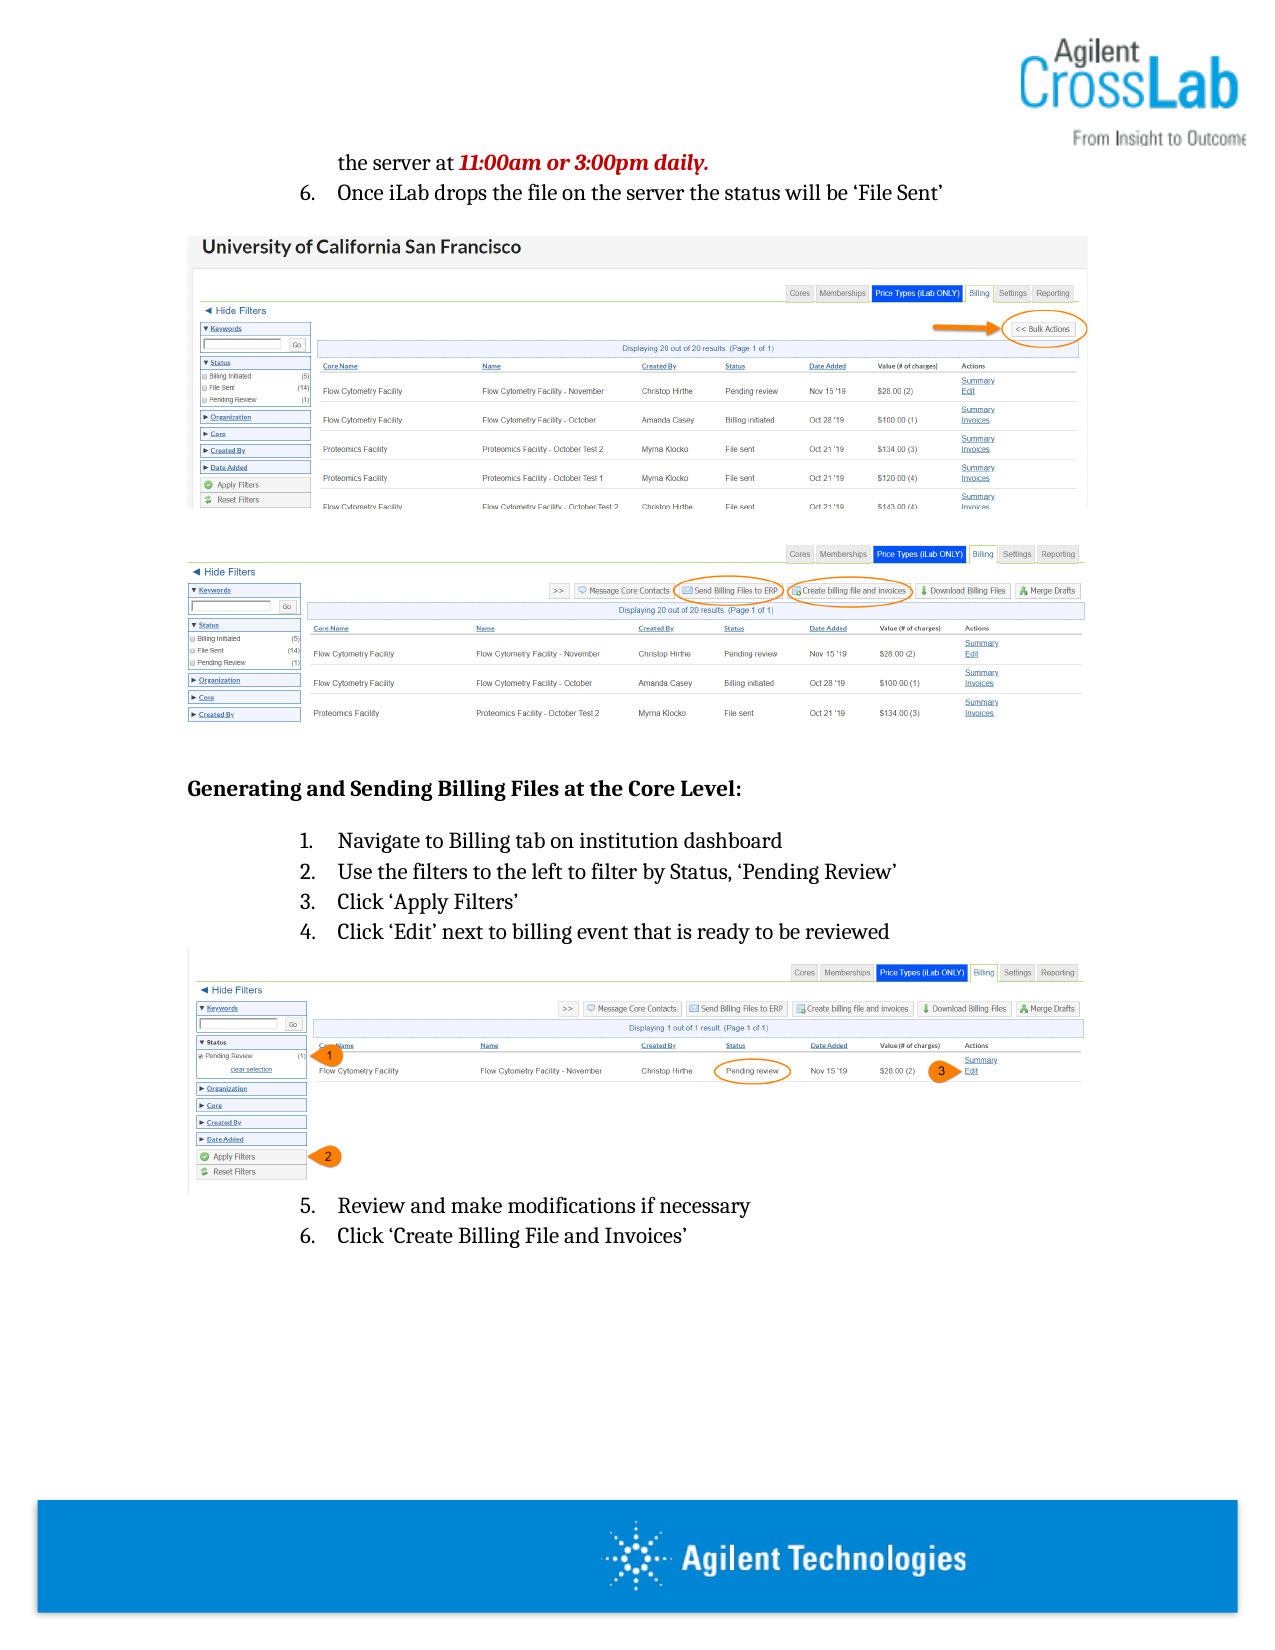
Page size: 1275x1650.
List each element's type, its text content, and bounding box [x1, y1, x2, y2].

list Click ‘Create Billing File and Invoices’ [262, 1223, 1087, 1249]
list Review and make modifications if necessary [262, 1193, 1087, 1219]
list Click ‘Apply Filters’ [262, 889, 1087, 915]
list Once iLab drops the file on the server the status will be ‘File Sent’ [300, 180, 1087, 207]
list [300, 150, 1087, 176]
picture [187, 535, 1088, 723]
picture [187, 236, 1088, 509]
list Click ‘Edit’ next to billing event that is ready to be reviewed [262, 919, 1087, 945]
list Navigate to Billing tab on institution dashboard [262, 828, 1087, 854]
list Use the filters to the left to filter by Status, ‘Pending Review’ [262, 858, 1087, 885]
text Generating and Sending Billing Files at the Core Level: [187, 776, 1087, 802]
picture [187, 949, 1088, 1193]
